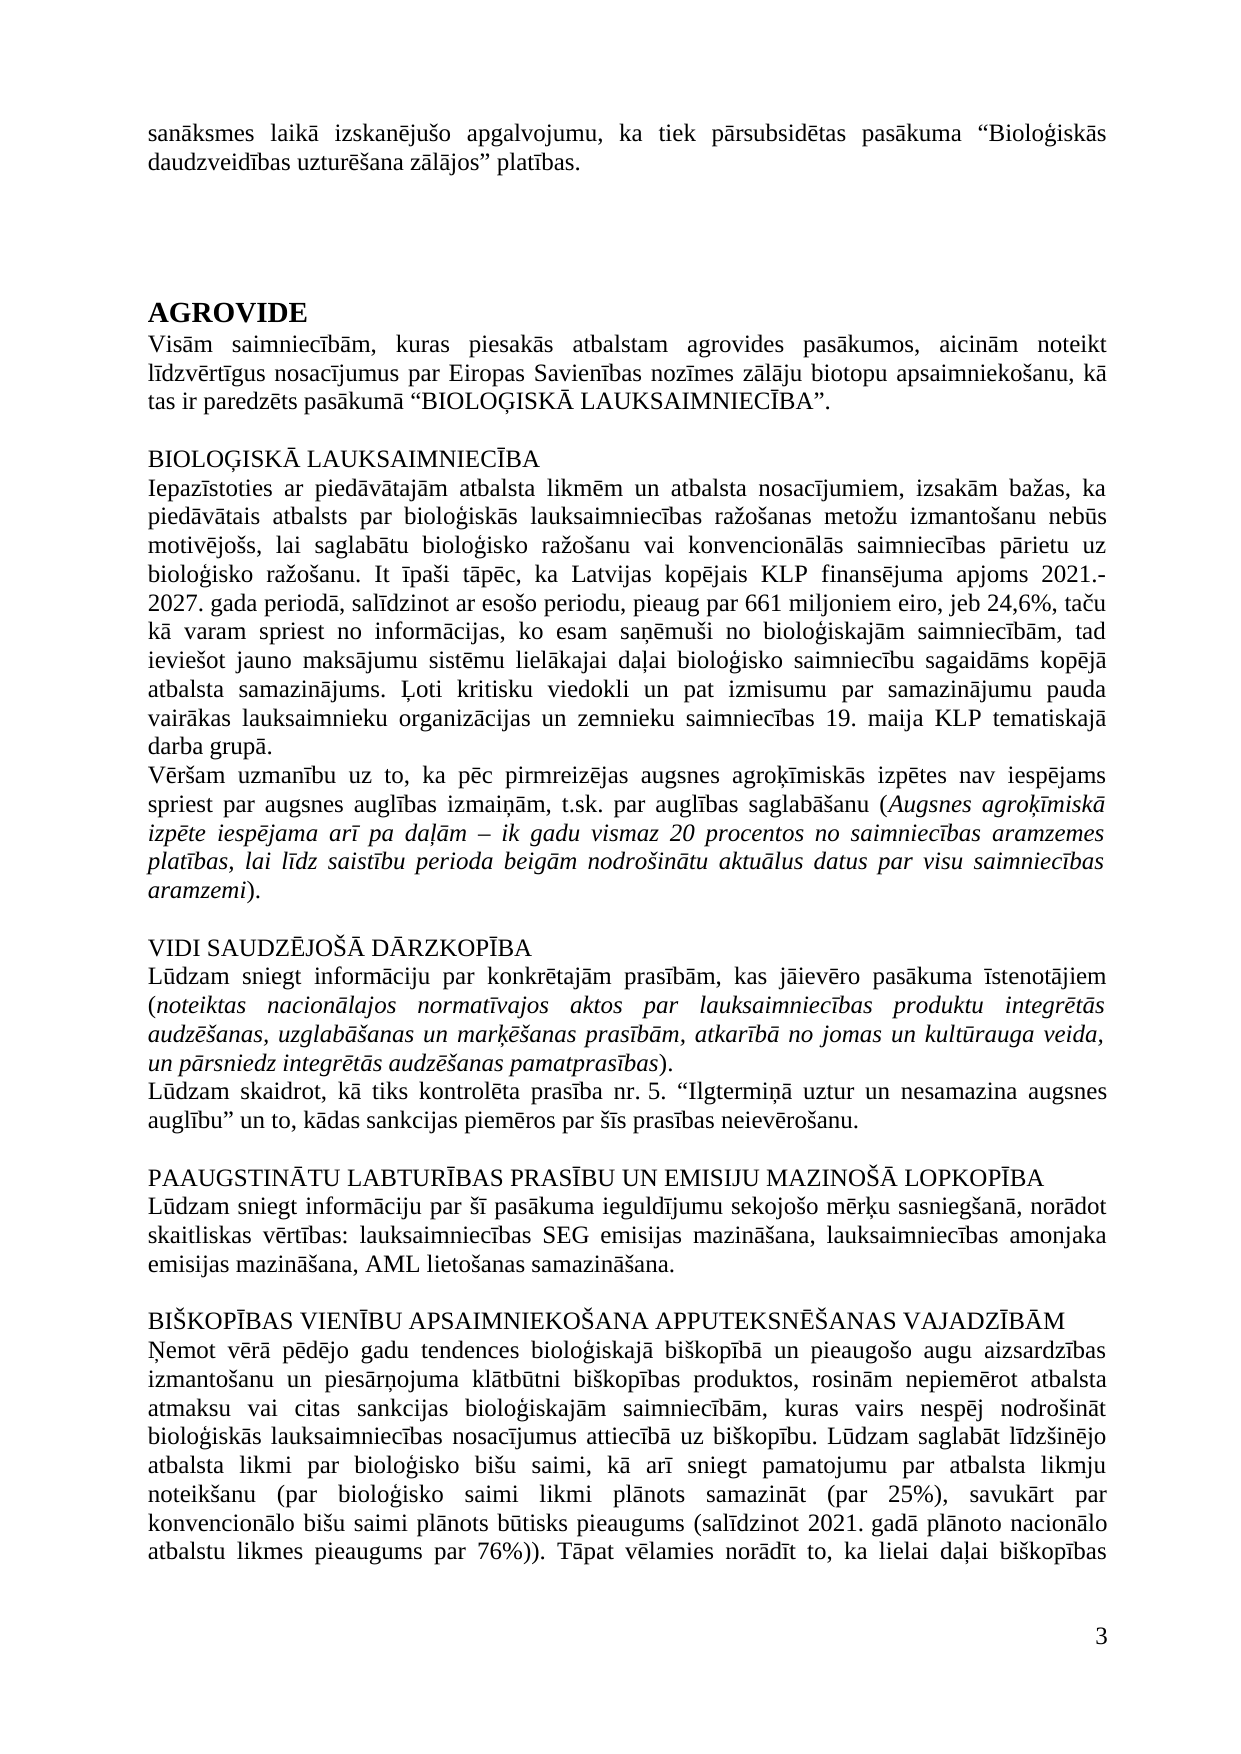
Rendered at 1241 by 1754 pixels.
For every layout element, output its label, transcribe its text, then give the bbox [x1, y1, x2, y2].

text AGROVIDE [148, 295, 1107, 329]
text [148, 118, 1107, 176]
text BIŠKOPĪBAS VIENĪBU APSAIMNIEKOŠANA APPUTEKSNĒŠANAS VAJADZĪBĀM [148, 1306, 1107, 1335]
text VIDI SAUDZĒJOŠĀ DĀRZKOPĪBA [148, 933, 1107, 961]
text Lūdzam skaidrot, kā tiks kontrolēta prasība nr. 5. “Ilgtermiņā uztur un nesamazina augsnes auglību” un to, kādas sankcijas piemēros par šīs prasības neievērošanu. [148, 1076, 1107, 1134]
text Lūdzam sniegt informāciju par konkrētajām prasībām, kas jāievēro pasākuma īstenotājiem (noteiktas nacionālajos normatīvajos aktos par lauksaimniecības produktu integrētās audzēšanas, uzglabāšanas un marķēšanas prasībām, atkarībā no jomas un kultūrauga veida, un pārsniedz integrētās audzēšanas pamatprasības). [148, 961, 1107, 1076]
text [148, 1335, 1107, 1565]
text Lūdzam sniegt informāciju par šī pasākuma ieguldījumu sekojošo mērķu sasniegšanā, norādot skaitliskas vērtības: lauksaimniecības SEG emisijas mazināšana, lauksaimniecības amonjaka emisijas mazināšana, AML lietošanas samazināšana. [148, 1191, 1107, 1278]
text Vēršam uzmanību uz to, ka pēc pirmreizējas augsnes agroķīmiskās izpētes nav iespējams spriest par augsnes auglības izmaiņām, t.sk. par auglības saglabāšanu (Augsnes agroķīmiskā izpēte iespējama arī pa daļām – ik gadu vismaz 20 procentos no saimniecības aramzemes platības, lai līdz saistību perioda beigām nodrošinātu aktuālus datus par visu saimniecības aramzemi). [148, 760, 1107, 904]
text BIOLOĢISKĀ LAUKSAIMNIECĪBA [148, 444, 1107, 473]
text Iepazīstoties ar piedāvātajām atbalsta likmēm un atbalsta nosacījumiem, izsakām bažas, ka piedāvātais atbalsts par bioloģiskās lauksaimniecības ražošanas metožu izmantošanu nebūs motivējošs, lai saglabātu bioloģisko ražošanu vai konvencionālās saimniecības pārietu uz bioloģisko ražošanu. It īpaši tāpēc, ka Latvijas kopējais KLP finansējuma apjoms 2021.-2027. gada periodā, salīdzinot ar esošo periodu, pieaug par 661 miljoniem eiro, jeb 24,6%, taču kā varam spriest no informācijas, ko esam saņēmuši no bioloģiskajām saimniecībām, tad ieviešot jauno maksājumu sistēmu lielākajai daļai bioloģisko saimniecību sagaidāms kopējā atbalsta samazinājums. Ļoti kritisku viedokli un pat izmisumu par samazinājumu pauda vairākas lauksaimnieku organizācijas un zemnieku saimniecības 19. maija KLP tematiskajā darba grupā. [148, 473, 1107, 760]
text Paaugstinātu labturības prasību un emisiju mazinošā lopkopība [148, 1163, 1107, 1191]
text Visām saimniecībām, kuras piesakās atbalstam agrovides pasākumos, aicinām noteikt līdzvērtīgus nosacījumus par Eiropas Savienības nozīmes zālāju biotopu apsaimniekošanu, kā tas ir paredzēts pasākumā “BIOLOĢISKĀ LAUKSAIMNIECĪBA”. [148, 329, 1107, 415]
